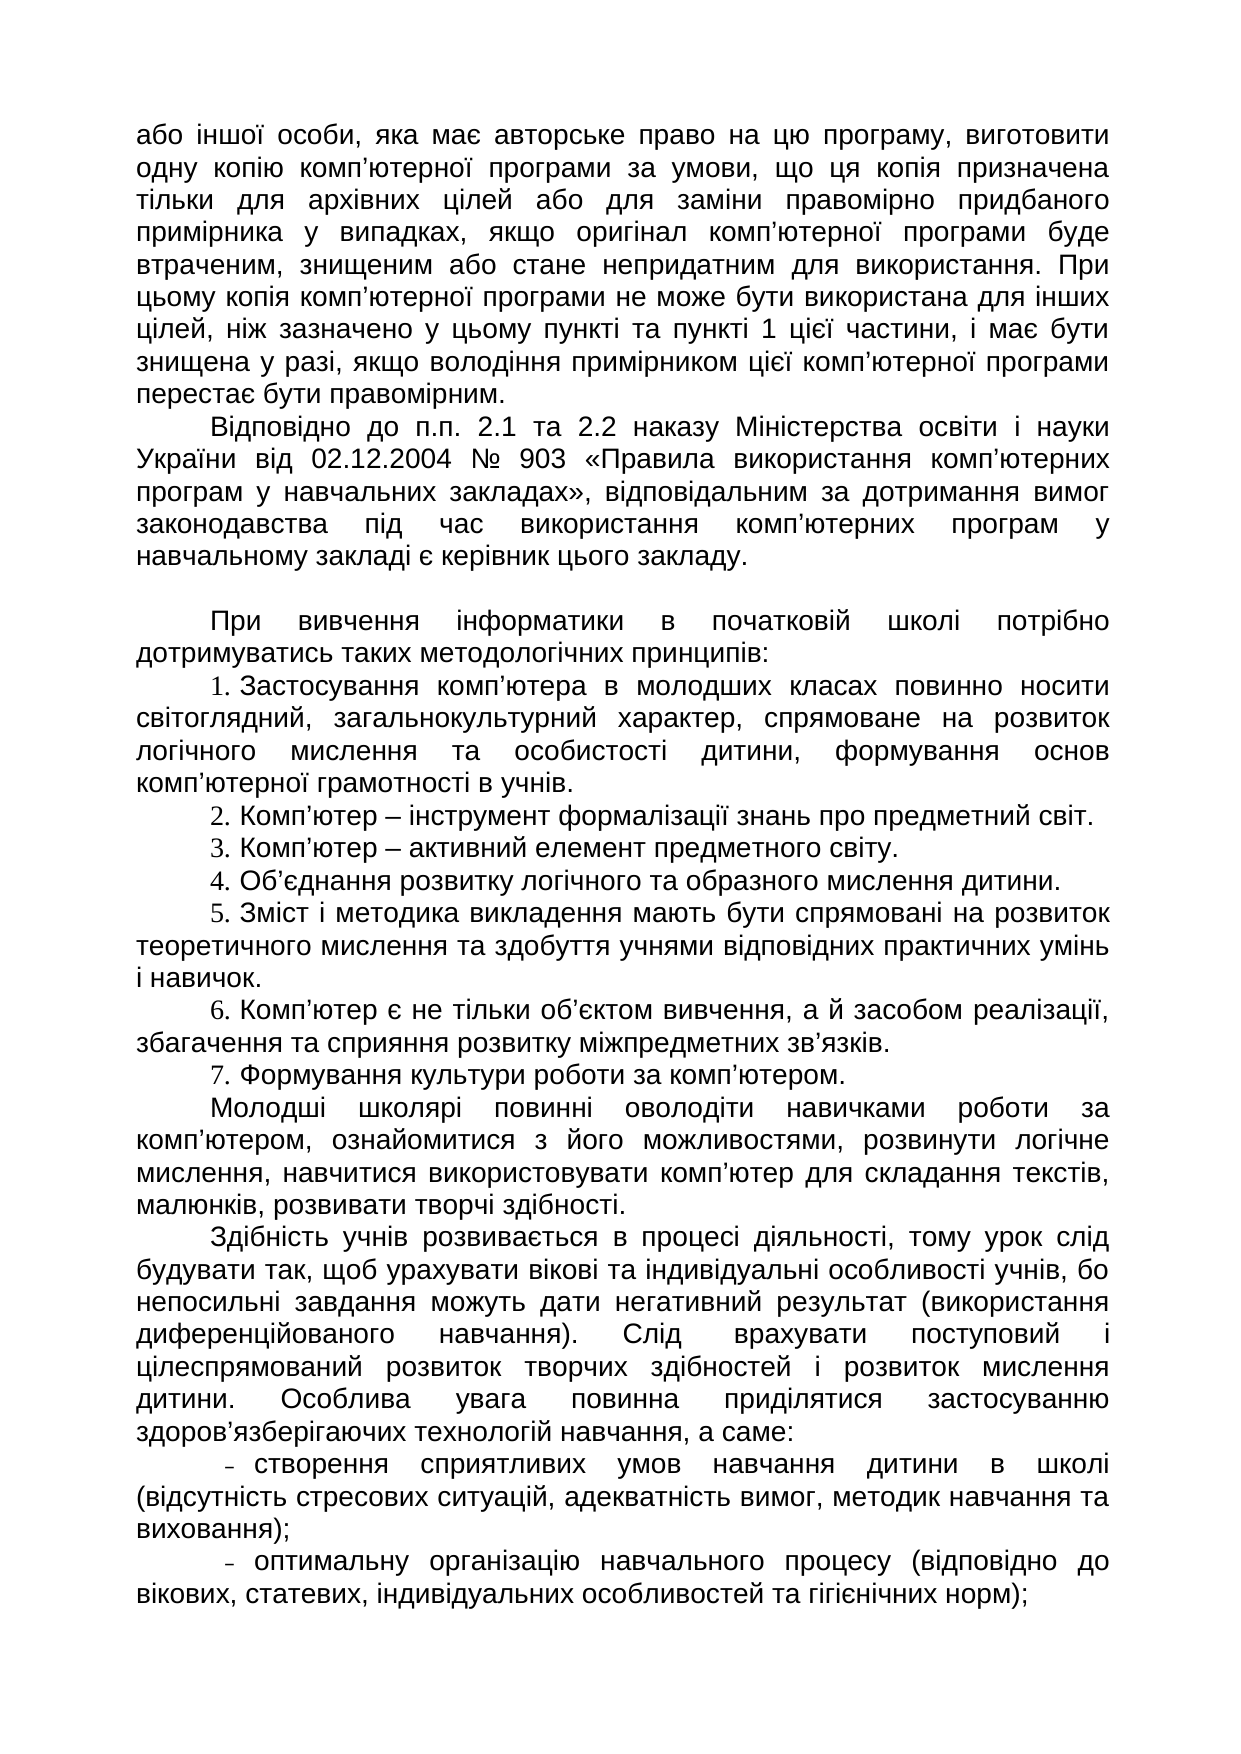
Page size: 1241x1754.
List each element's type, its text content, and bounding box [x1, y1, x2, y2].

text Молодші школярі повинні оволодіти навичками роботи за комп’ютером, ознайомитися з його можливостями, розвинути логічне мислення, навчитися використовувати комп’ютер для складання текстів, малюнків, розвивати творчі здібності. [136, 1091, 1110, 1220]
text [136, 118, 1110, 410]
text Здібність учнів розвивається в процесі діяльності, тому урок слід будувати так, щоб урахувати вікові та індивідуальні особливості учнів, бо непосильні завдання можуть дати негативний результат (використання диференційованого навчання). Слід врахувати поступовий і цілеспрямований розвиток творчих здібностей і розвиток мислення дитини. Особлива увага повинна приділятися застосуванню здоров’язберігаючих технологій навчання, а саме: [136, 1220, 1110, 1447]
list Формування культури роботи за комп’ютером. [136, 1058, 1110, 1091]
list створення сприятливих умов навчання дитини в школі (відсутність стресових ситуацій, адекватність вимог, методик навчання та виховання); [136, 1447, 1110, 1544]
list Зміст і методика викладення мають бути спрямовані на розвиток теоретичного мислення та здобуття учнями відповідних практичних умінь і навичок. [136, 896, 1110, 993]
list Застосування комп’ютера в молодших класах повинно носити світоглядний, загальнокультурний характер, спрямоване на розвиток логічного мислення та особистості дитини, формування основ комп’ютерної грамотності в учнів. [136, 669, 1110, 798]
list Об’єднання розвитку логічного та образного мислення дитини. [136, 863, 1110, 896]
text При вивчення інформатики в початковій школі потрібно дотримуватись таких методологічних принципів: [136, 604, 1110, 669]
text Відповідно до п.п. 2.1 та 2.2 наказу Міністерства освіти і науки України від 02.12.2004 № 903 «Правила використання комп’ютерних програм у навчальних закладах», відповідальним за дотримання вимог законодавства під час використання комп’ютерних програм у навчальному закладі є керівник цього закладу. [136, 410, 1110, 572]
list Комп’ютер – активний елемент предметного світу. [136, 831, 1110, 863]
list оптимальну організацію навчального процесу (відповідно до вікових, статевих, індивідуальних особливостей та гігієнічних норм); [136, 1544, 1110, 1609]
list Комп’ютер є не тільки об’єктом вивчення, а й засобом реалізації, збагачення та сприяння розвитку міжпредметних зв’язків. [136, 993, 1110, 1058]
list Комп’ютер – інструмент формалізації знань про предметний світ. [136, 798, 1110, 831]
